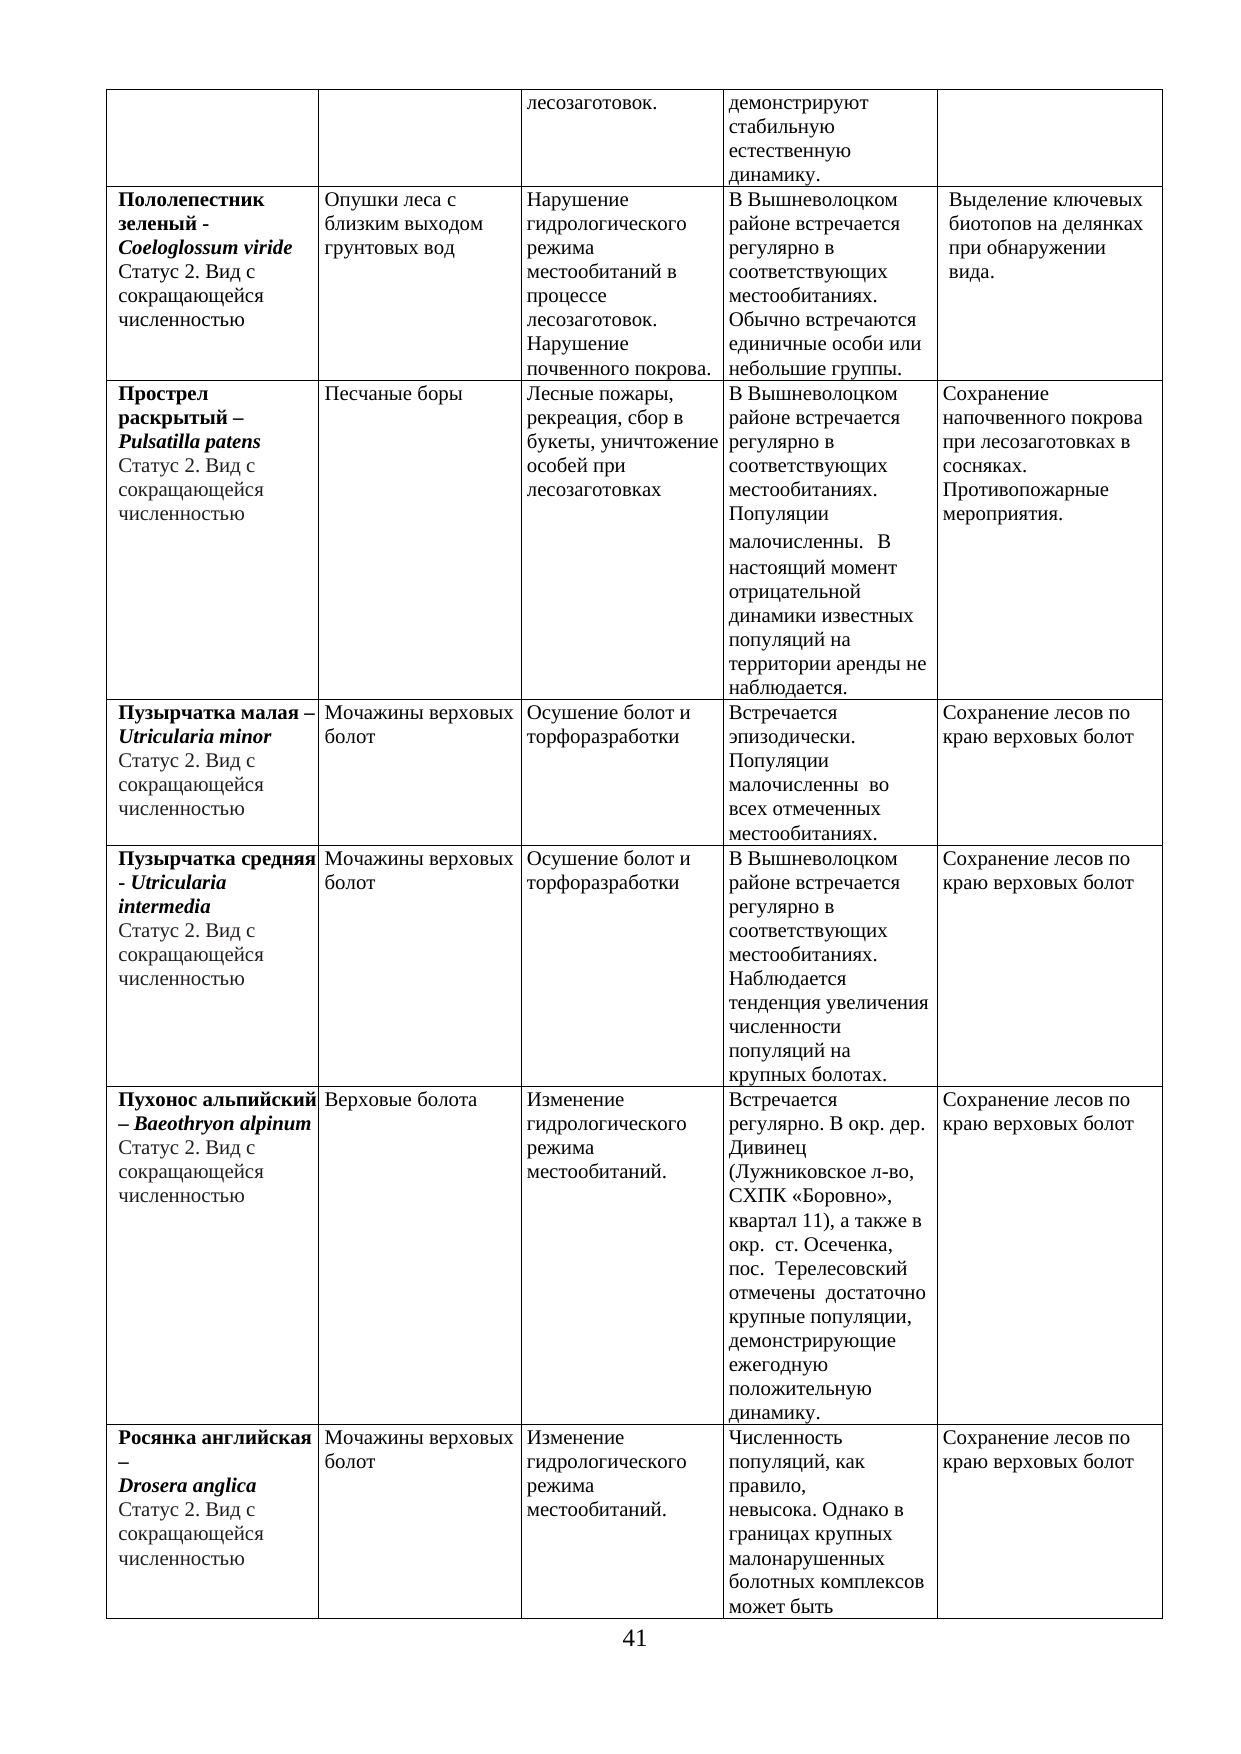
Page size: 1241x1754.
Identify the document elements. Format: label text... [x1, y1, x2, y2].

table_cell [522, 1425, 723, 1618]
table_cell Пололепестник зеленый - Coeloglossum viride Статус 2. Вид с сокращающейся численностью [107, 187, 318, 379]
table_cell Нарушение гидрологического режима местообитаний в процессе лесозаготовок. Нарушение почвенного покрова. [522, 187, 723, 379]
table_cell Пухонос альпийский – Baeothryon alpinum Статус 2. Вид с сокращающейся численностью [107, 1087, 318, 1424]
table_cell Верховые болота [319, 1087, 521, 1424]
table_cell В Вышневолоцком районе встречается регулярно в соответствующих местообитаниях. Обычно встречаются единичные особи или небольшие группы. [724, 187, 937, 379]
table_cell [107, 90, 318, 186]
table_cell Мочажины верховых болот [319, 700, 521, 844]
table_cell Лесные пожары, рекреация, сбор в букеты, уничтожение особей при лесозаготовках [522, 381, 723, 699]
table_cell Осушение болот и торфоразработки [522, 846, 723, 1086]
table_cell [938, 90, 1162, 186]
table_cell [319, 1425, 521, 1618]
table_cell Изменение гидрологического режима местообитаний. [522, 1087, 723, 1424]
table_cell Встречается регулярно. В окр. дер. Дивинец (Лужниковское л-во, СХПК «Боровно», квартал 11), а также в окр. ст. Осеченка, пос. Терелесовский отмечены достаточно крупные популяции, демонстрирующие ежегодную положительную динамику. [724, 1087, 937, 1424]
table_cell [522, 90, 723, 186]
table_cell В Вышневолоцком районе встречается регулярно в соответствующих местообитаниях. Наблюдается тенденция увеличения численности популяций на крупных болотах. [724, 846, 937, 1086]
table_cell Пузырчатка малая – Utricularia minor Статус 2. Вид с сокращающейся численностью [107, 700, 318, 844]
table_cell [319, 90, 521, 186]
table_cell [724, 1425, 937, 1618]
table_cell Прострел раскрытый – Pulsatilla patens Статус 2. Вид с сокращающейся численностью [107, 381, 318, 699]
table_cell Сохранение лесов по краю верховых болот [938, 700, 1162, 844]
table_cell Сохранение напочвенного покрова при лесозаготовках в сосняках. Противопожарные мероприятия. [938, 381, 1162, 699]
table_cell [107, 1425, 318, 1618]
table_cell Песчаные боры [319, 381, 521, 699]
table_cell Выделение ключевых биотопов на делянках при обнаружении вида. [938, 187, 1162, 379]
table_cell Сохранение лесов по краю верховых болот [938, 846, 1162, 1086]
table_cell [938, 1425, 1162, 1618]
table_cell Сохранение лесов по краю верховых болот [938, 1087, 1162, 1424]
table_cell Пузырчатка средняя - Utricularia intermedia Статус 2. Вид с сокращающейся численностью [107, 846, 318, 1086]
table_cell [724, 90, 937, 186]
table_cell Осушение болот и торфоразработки [522, 700, 723, 844]
table_cell В Вышневолоцком районе встречается регулярно в соответствующих местообитаниях. Популяции малочисленны. В настоящий момент отрицательной динамики известных популяций на территории аренды не наблюдается. [724, 381, 937, 699]
table_cell Мочажины верховых болот [319, 846, 521, 1086]
table_cell Встречается эпизодически. Популяции малочисленны во всех отмеченных местообитаниях. [724, 700, 937, 844]
table_cell Опушки леса с близким выходом грунтовых вод [319, 187, 521, 379]
